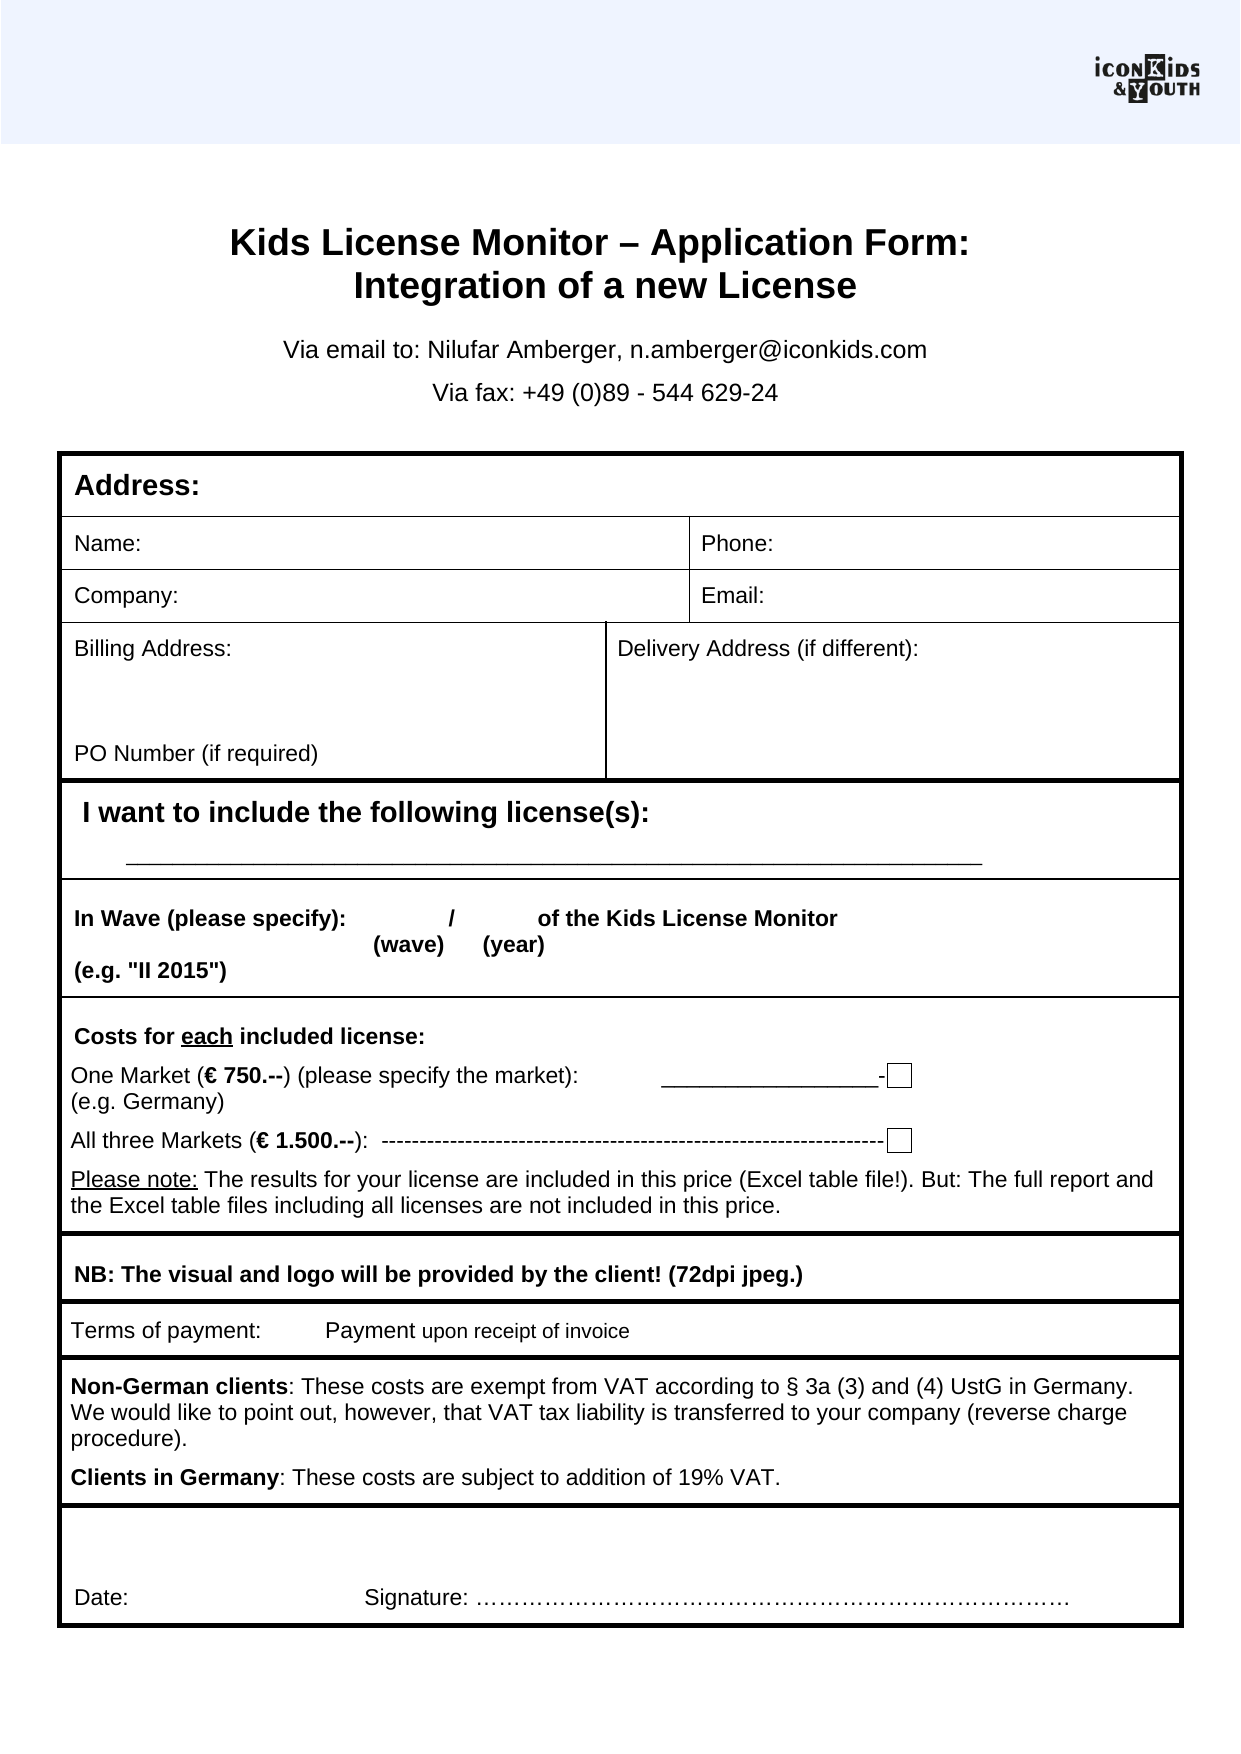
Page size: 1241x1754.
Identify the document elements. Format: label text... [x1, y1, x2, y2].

table_cell In Wave (please specify): / of the Kids License Monitor (wave) (year) (e.g. "II 2015") [62, 880, 1179, 996]
table_cell Company: [62, 570, 689, 621]
subtitle Via email to: Nilufar Amberger, n.amberger@iconkids.com Via fax: +49 (0)89 - 544 629-24 [118, 335, 1093, 407]
table_cell Non-German clients: These costs are exempt from VAT according to § 3a (3) and (4) UstG in Germany. We would like to point out, however, that VAT tax liability is transferred to your company (reverse charge procedure). Clients in Germany: These costs are subject to addition of 19% VAT. [62, 1360, 1179, 1503]
table_cell Name: [62, 517, 689, 568]
table_cell I want to include the following license(s): __________________________________________________________________________ [62, 783, 1179, 878]
table_cell Phone: [690, 517, 1179, 568]
table_cell Billing Address: PO Number (if required) [62, 623, 605, 778]
table_cell Delivery Address (if different): [607, 623, 1179, 778]
table_cell Terms of payment: Payment upon receipt of invoice [62, 1304, 1179, 1355]
table_cell Date: Signature: …………………………………………………………………… [62, 1508, 1179, 1623]
table_header Address: [62, 456, 1179, 516]
table_cell Costs for each included license: One Market (€ 750.--) (please specify the market): _________________ (e.g. Germany) All three Markets (€ 1.500.--): Please note: The results for your license are included in this price (Excel table file!). But: The full report and the Excel table files including all licenses are not included in this price. [62, 998, 1179, 1231]
table_cell NB: The visual and logo will be provided by the client! (72dpi jpeg.) [62, 1236, 1179, 1299]
picture [1095, 54, 1200, 103]
subtitle Kids License Monitor – Application Form: Integration of a new License [118, 220, 1093, 306]
table_cell Email: [690, 570, 1179, 621]
